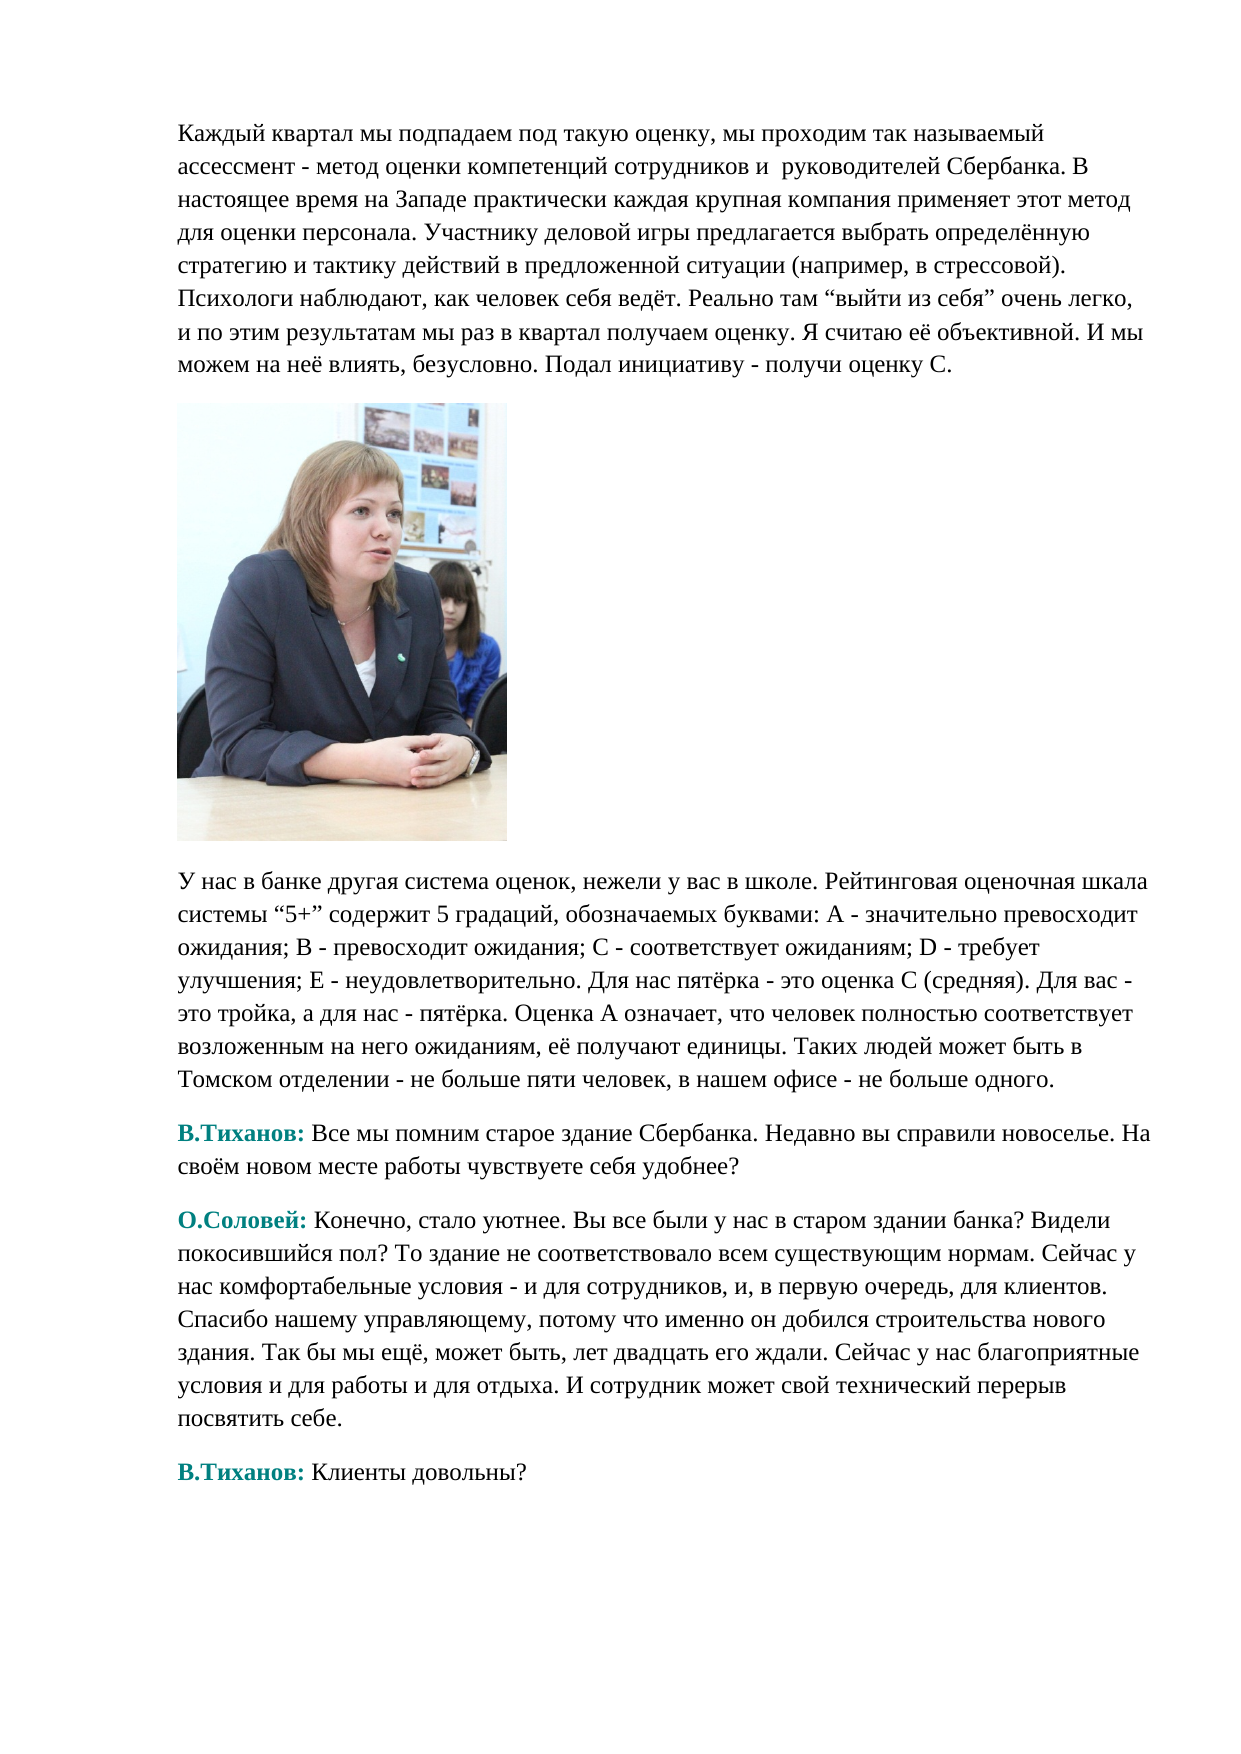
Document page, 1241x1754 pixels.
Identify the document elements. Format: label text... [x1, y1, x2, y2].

text Каждый квартал мы подпадаем под такую оценку, мы проходим так называемый ассессмент - метод оценки компетенций сотрудников и руководителей Сбербанка. В настоящее время на Западе практически каждая крупная компания применяет этот метод для оценки персонала. Участнику деловой игры предлагается выбрать определённую стратегию и тактику действий в предложенной ситуации (например, в стрессовой). Психологи наблюдают, как человек себя ведёт. Реально там “выйти из себя” очень легко, и по этим результатам мы раз в квартал получаем оценку. Я считаю её объективной. И мы можем на неё влиять, безусловно. Подал инициативу - получи оценку С. [177, 118, 1152, 378]
text О.Соловей: Конечно, стало уютнее. Вы все были у нас в старом здании банка? Видели покосившийся пол? То здание не соответствовало всем существующим нормам. Сейчас у нас комфортабельные условия - и для сотрудников, и, в первую очередь, для клиентов. Спасибо нашему управляющему, потому что именно он добился строительства нового здания. Так бы мы ещё, может быть, лет двадцать его ждали. Сейчас у нас благоприятные условия и для работы и для отдыха. И сотрудник может свой технический перерыв посвятить себе. [177, 1205, 1152, 1432]
text В.Тиханов: Клиенты довольны? [177, 1457, 1152, 1486]
text В.Тиханов: Все мы помним старое здание Сбербанка. Недавно вы справили новоселье. На своём новом месте работы чувствуете себя удобнее? [177, 1118, 1152, 1180]
text У нас в банке другая система оценок, нежели у вас в школе. Рейтинговая оценочная шкала системы “5+” содержит 5 градаций, обозначаемых буквами: A - значительно превосходит ожидания; B - превосходит ожидания; C - соответствует ожиданиям; D - требует улучшения; E - неудовлетворительно. Для нас пятёрка - это оценка С (средняя). Для вас - это тройка, а для нас - пятёрка. Оценка А означает, что человек полностью соответствует возложенным на него ожиданиям, её получают единицы. Таких людей может быть в Томском отделении - не больше пяти человек, в нашем офисе - не больше одного. [177, 866, 1152, 1093]
picture [177, 403, 507, 841]
